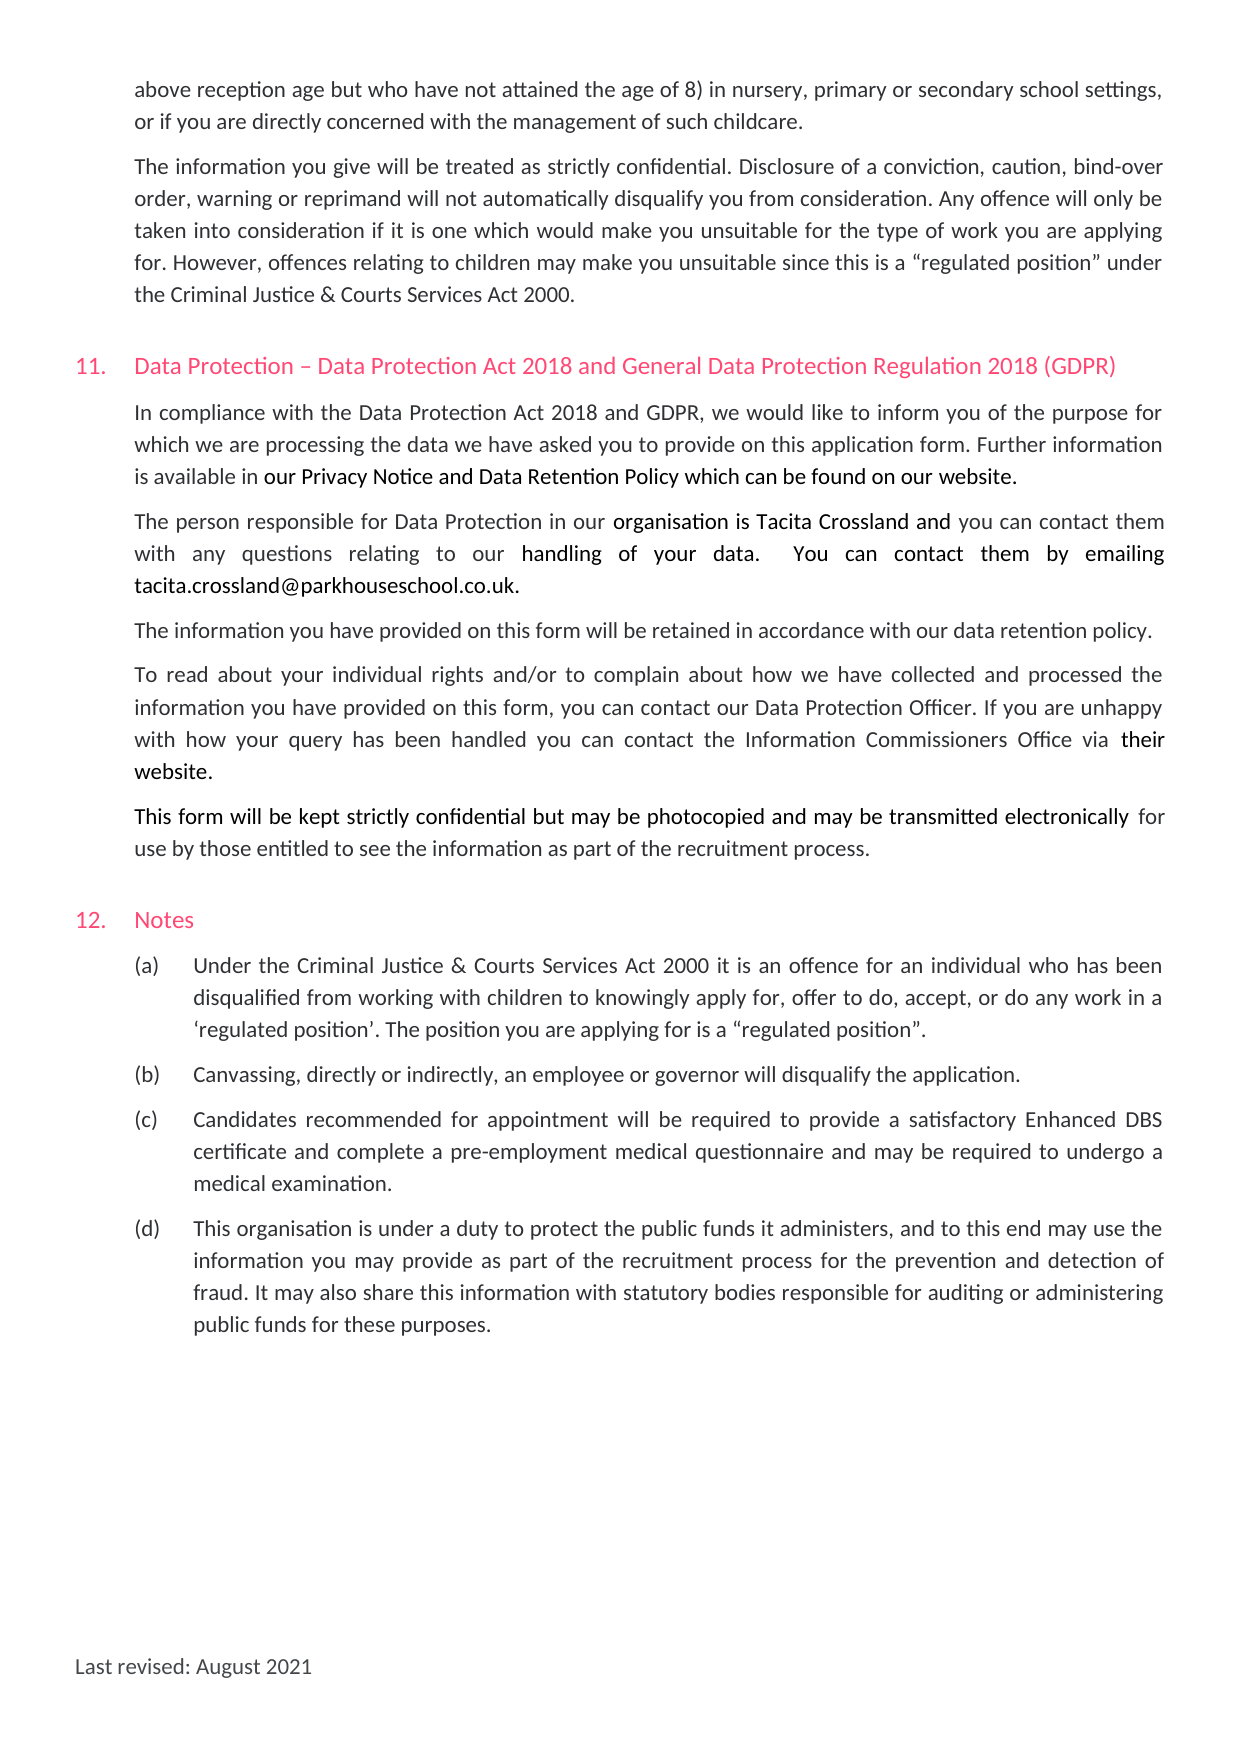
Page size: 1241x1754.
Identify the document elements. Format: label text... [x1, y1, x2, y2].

text The person responsible for Data Protection in our organisation is Tacita Crossland and you can contact them with any questions relating to our handling of your data. You can contact them by emailing tacita.crossland@parkhouseschool.co.uk. [134, 507, 1165, 599]
text To read about your individual rights and/or to complain about how we have collected and processed the information you have provided on this form, you can contact our Data Protection Officer. If you are unhappy with how your query has been handled you can contact the Information Commissioners Office via their website. [134, 661, 1165, 785]
text (a) Under the Criminal Justice & Courts Services Act 2000 it is an offence for an individual who has been disqualified from working with children to knowingly apply for, offer to do, accept, or do any work in a ‘regulated position’. The position you are applying for is a “regulated position”. [134, 951, 1165, 1044]
subtitle Data Protection – Data Protection Act 2018 and General Data Protection Regulation 2018 (GDPR) [75, 350, 1165, 381]
text (c) Candidates recommended for appointment will be required to provide a satisfactory Enhanced DBS certificate and complete a pre-employment medical questionnaire and may be required to undergo a medical examination. [134, 1105, 1165, 1197]
subtitle Notes [75, 904, 1165, 934]
text In compliance with the Data Protection Act 2018 and GDPR, we would like to inform you of the purpose for which we are processing the data we have asked you to provide on this application form. Further information is available in our Privacy Notice and Data Retention Policy which can be found on our website. [134, 398, 1165, 490]
text The information you have provided on this form will be retained in accordance with our data retention policy. [134, 616, 1165, 644]
text This form will be kept strictly confidential but may be photocopied and may be transmitted electronically for use by those entitled to see the information as part of the recruitment process. [134, 802, 1165, 862]
text The information you give will be treated as strictly confidential. Disclosure of a conviction, caution, bind-over order, warning or reprimand will not automatically disqualify you from consideration. Any offence will only be taken into consideration if it is one which would make you unsuitable for the type of work you are applying for. However, offences relating to children may make you unsuitable since this is a “regulated position” under the Criminal Justice & Courts Services Act 2000. [134, 152, 1165, 309]
text (d) This organisation is under a duty to protect the public funds it administers, and to this end may use the information you may provide as part of the recruitment process for the prevention and detection of fraud. It may also share this information with statutory bodies responsible for auditing or administering public funds for these purposes. [134, 1214, 1165, 1339]
text (b) Canvassing, directly or indirectly, an employee or governor will disqualify the application. [134, 1060, 1165, 1088]
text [134, 75, 1165, 135]
